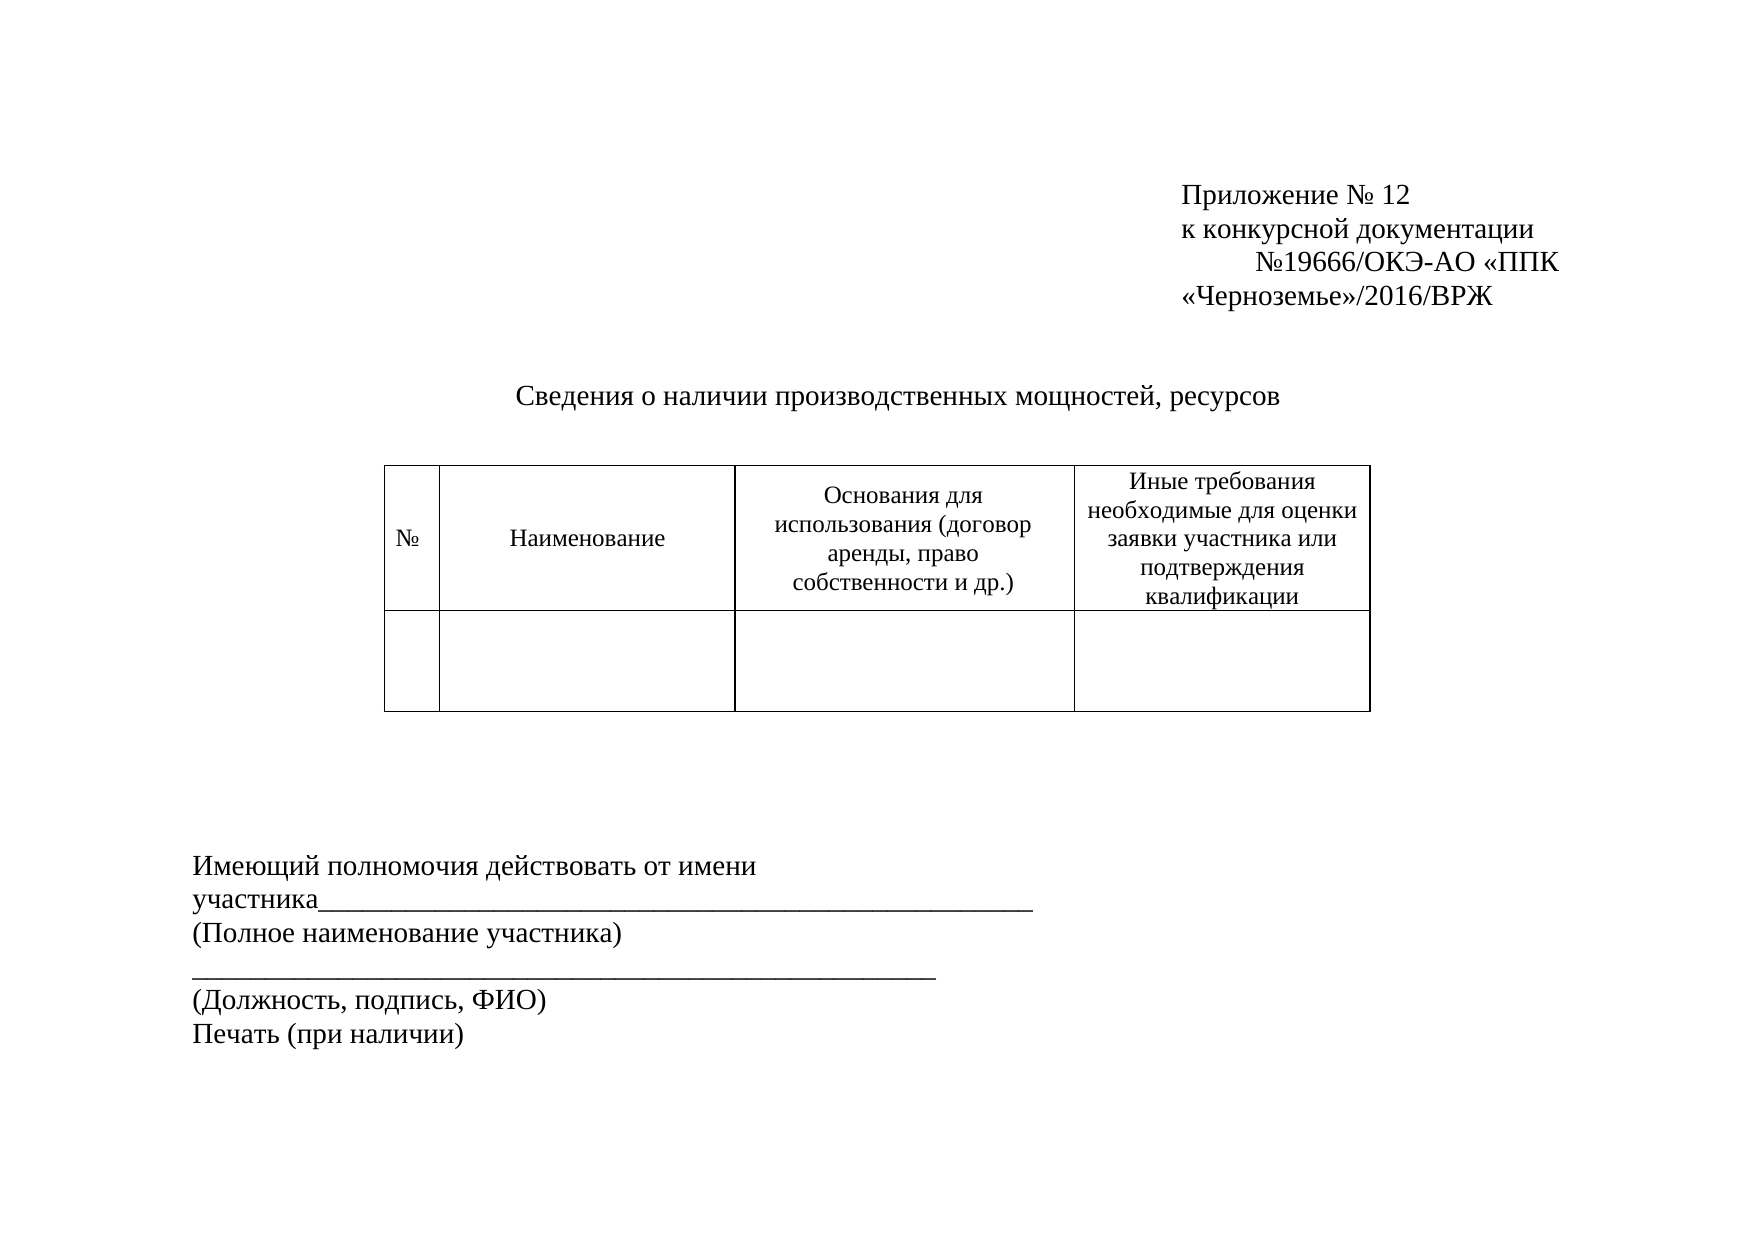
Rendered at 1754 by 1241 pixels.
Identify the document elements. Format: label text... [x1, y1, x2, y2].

table_cell [440, 611, 734, 711]
text Сведения о наличии производственных мощностей, ресурсов [118, 378, 1604, 412]
table_header Наименование [440, 466, 734, 610]
text (Должность, подпись, ФИО) [192, 982, 1604, 1016]
text ___________________________________________________ [192, 949, 1604, 982]
table_cell [385, 611, 439, 711]
text (Полное наименование участника) [192, 915, 1604, 949]
text №19666/ОКЭ-АО «ППК «Черноземье»/2016/ВРЖ [1181, 244, 1636, 311]
table_header Основания для использования (договор аренды, право собственности и др.) [736, 466, 1074, 610]
table_header № [385, 466, 439, 610]
table_cell [1075, 611, 1369, 711]
text Приложение № 12 [1181, 177, 1604, 211]
text к конкурсной документации [1181, 211, 1604, 244]
text Имеющий полномочия действовать от имени участника_________________________________________________ [192, 848, 1604, 915]
table_header Иные требования необходимые для оценки заявки участника или подтверждения квалификации [1075, 466, 1369, 610]
text Печать (при наличии) [192, 1016, 1604, 1049]
table_cell [736, 611, 1074, 711]
